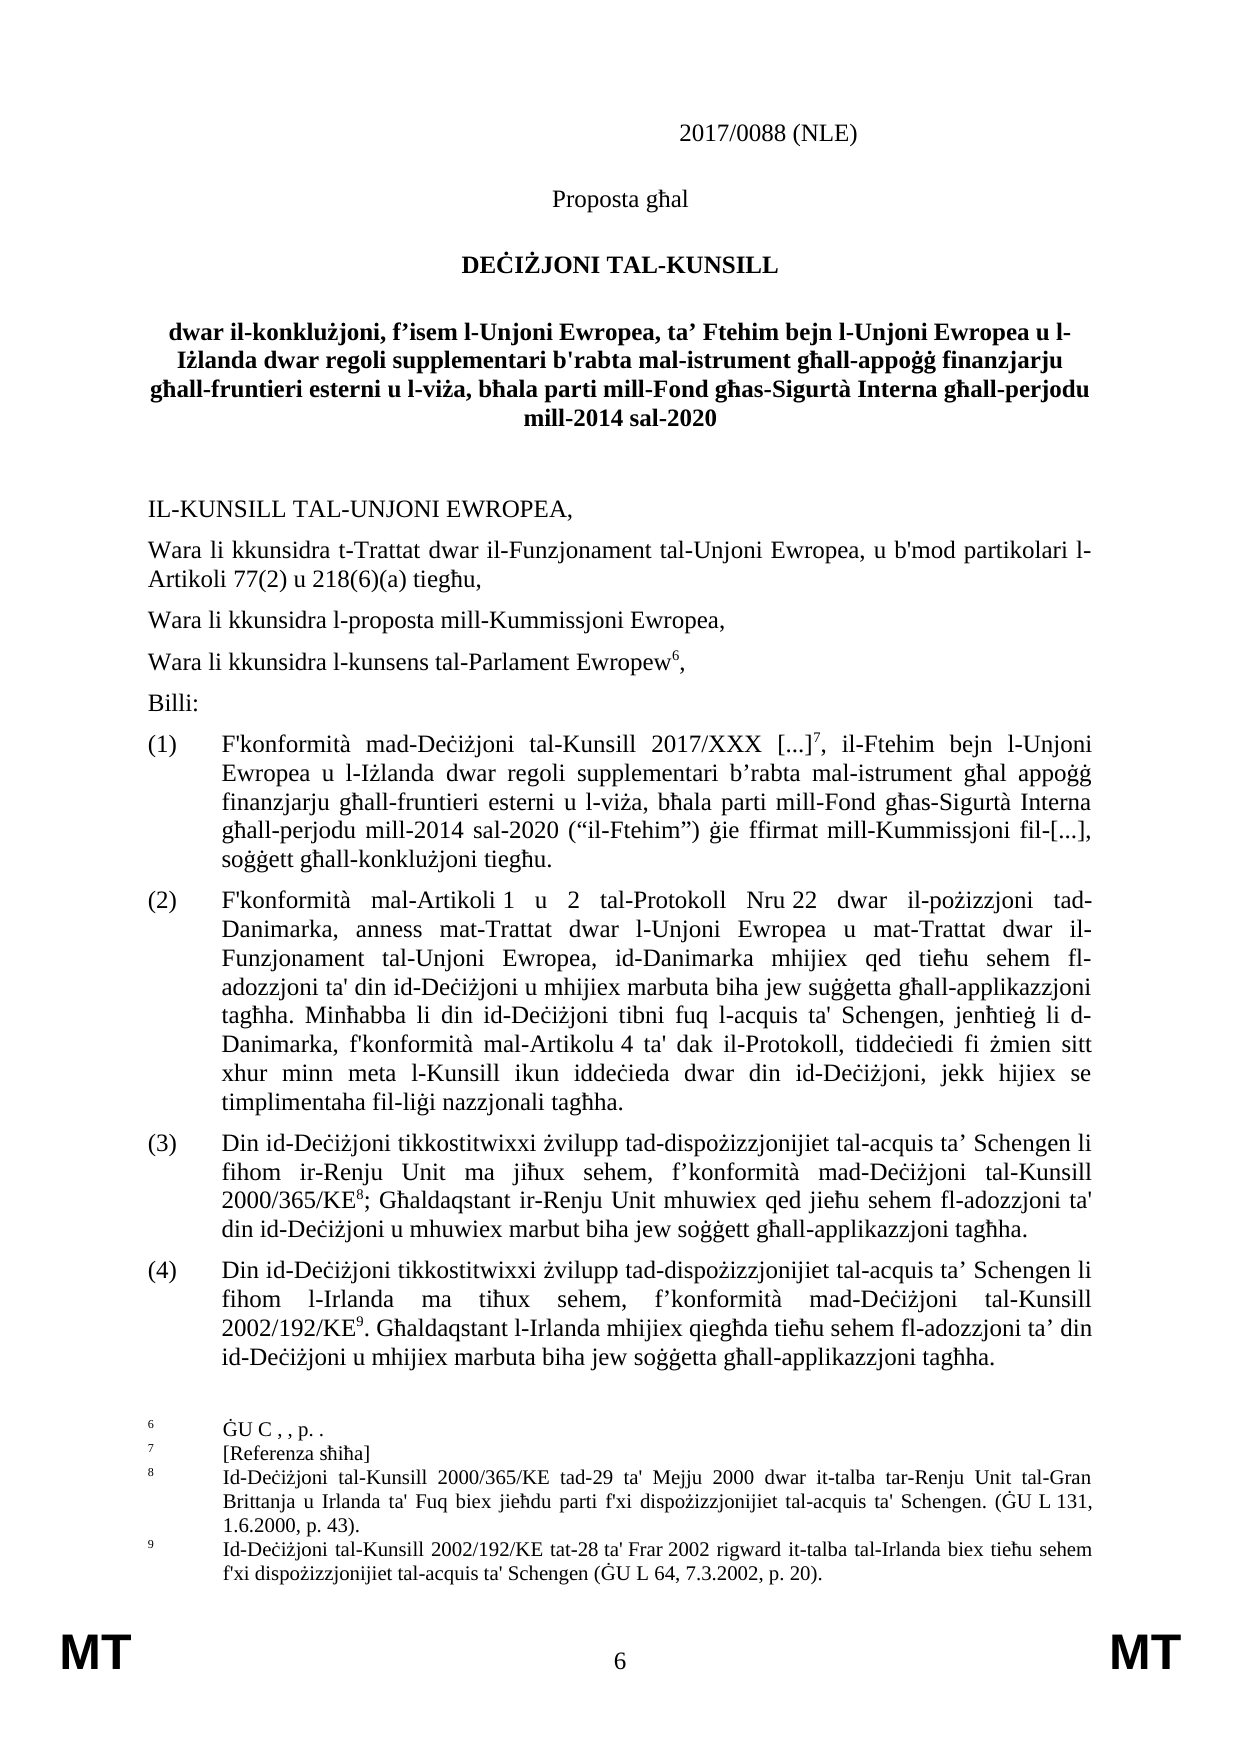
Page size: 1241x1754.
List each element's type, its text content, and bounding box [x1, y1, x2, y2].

text Wara li kkunsidra l-kunsens tal-Parlament Ewropew, [148, 647, 1093, 676]
text Wara li kkunsidra l-proposta mill-Kummissjoni Ewropea, [148, 606, 1093, 634]
text DEĊIŻJONI TAL-KUNSILL [148, 251, 1093, 279]
text IL-KUNSILL TAL-UNJONI EWROPEA, [148, 494, 1093, 523]
text dwar il-konklużjoni, f’isem l-Unjoni Ewropea, ta’ Ftehim bejn l-Unjoni Ewropea u l-Iżlanda dwar regoli supplementari b'rabta mal-istrument għall-appoġġ finanzjarju għall-fruntieri esterni u l-viża, bħala parti mill-Fond għas-Sigurtà Interna għall-perjodu mill-2014 sal-2020 [148, 317, 1093, 432]
text (4) Din id-Deċiżjoni tikkostitwixxi żvilupp tad-dispożizzjonijiet tal-acquis ta’ Schengen li fihom l-Irlanda ma tiħux sehem, f’konformità mad-Deċiżjoni tal-Kunsill 2002/192/KE. Għaldaqstant l-Irlanda mhijiex qiegħda tieħu sehem fl-adozzjoni ta’ din id-Deċiżjoni u mhijiex marbuta biha jew soġġetta għall-applikazzjoni tagħha. [148, 1256, 1093, 1371]
text 2017/0088 (NLE) [679, 118, 1093, 147]
text Wara li kkunsidra t-Trattat dwar il-Funzjonament tal-Unjoni Ewropea, u b'mod partikolari l-Artikoli 77(2) u 218(6)(a) tiegħu, [148, 536, 1093, 593]
text (2) F'konformità mal-Artikoli 1 u 2 tal-Protokoll Nru 22 dwar il-pożizzjoni tad-Danimarka, anness mat-Trattat dwar l-Unjoni Ewropea u mat-Trattat dwar il-Funzjonament tal-Unjoni Ewropea, id-Danimarka mhijiex qed tieħu sehem fl-adozzjoni ta' din id-Deċiżjoni u mhijiex marbuta biha jew suġġetta għall-applikazzjoni tagħha. Minħabba li din id-Deċiżjoni tibni fuq l-acquis ta' Schengen, jenħtieġ li d-Danimarka, f'konformità mal-Artikolu 4 ta' dak il-Protokoll, tiddeċiedi fi żmien sitt xhur minn meta l-Kunsill ikun iddeċieda dwar din id-Deċiżjoni, jekk hijiex se timplimentaha fil-liġi nazzjonali tagħha. [148, 886, 1093, 1116]
text (3) Din id-Deċiżjoni tikkostitwixxi żvilupp tad-dispożizzjonijiet tal-acquis ta’ Schengen li fihom ir-Renju Unit ma jiħux sehem, f’konformità mad-Deċiżjoni tal-Kunsill 2000/365/KE; Għaldaqstant ir-Renju Unit mhuwiex qed jieħu sehem fl-adozzjoni ta' din id-Deċiżjoni u mhuwiex marbut biha jew soġġett għall-applikazzjoni tagħha. [148, 1128, 1093, 1243]
text Billi: [148, 688, 1093, 717]
text (1) F'konformità mad-Deċiżjoni tal-Kunsill 2017/XXX [...], il-Ftehim bejn l-Unjoni Ewropea u l-Iżlanda dwar regoli supplementari b’rabta mal-istrument għal appoġġ finanzjarju għall-fruntieri esterni u l-viża, bħala parti mill-Fond għas-Sigurtà Interna għall-perjodu mill-2014 sal-2020 (“il-Ftehim”) ġie ffirmat mill-Kummissjoni fil-[...], soġġett għall-konklużjoni tiegħu. [148, 729, 1093, 873]
text Proposta għal [148, 184, 1093, 213]
